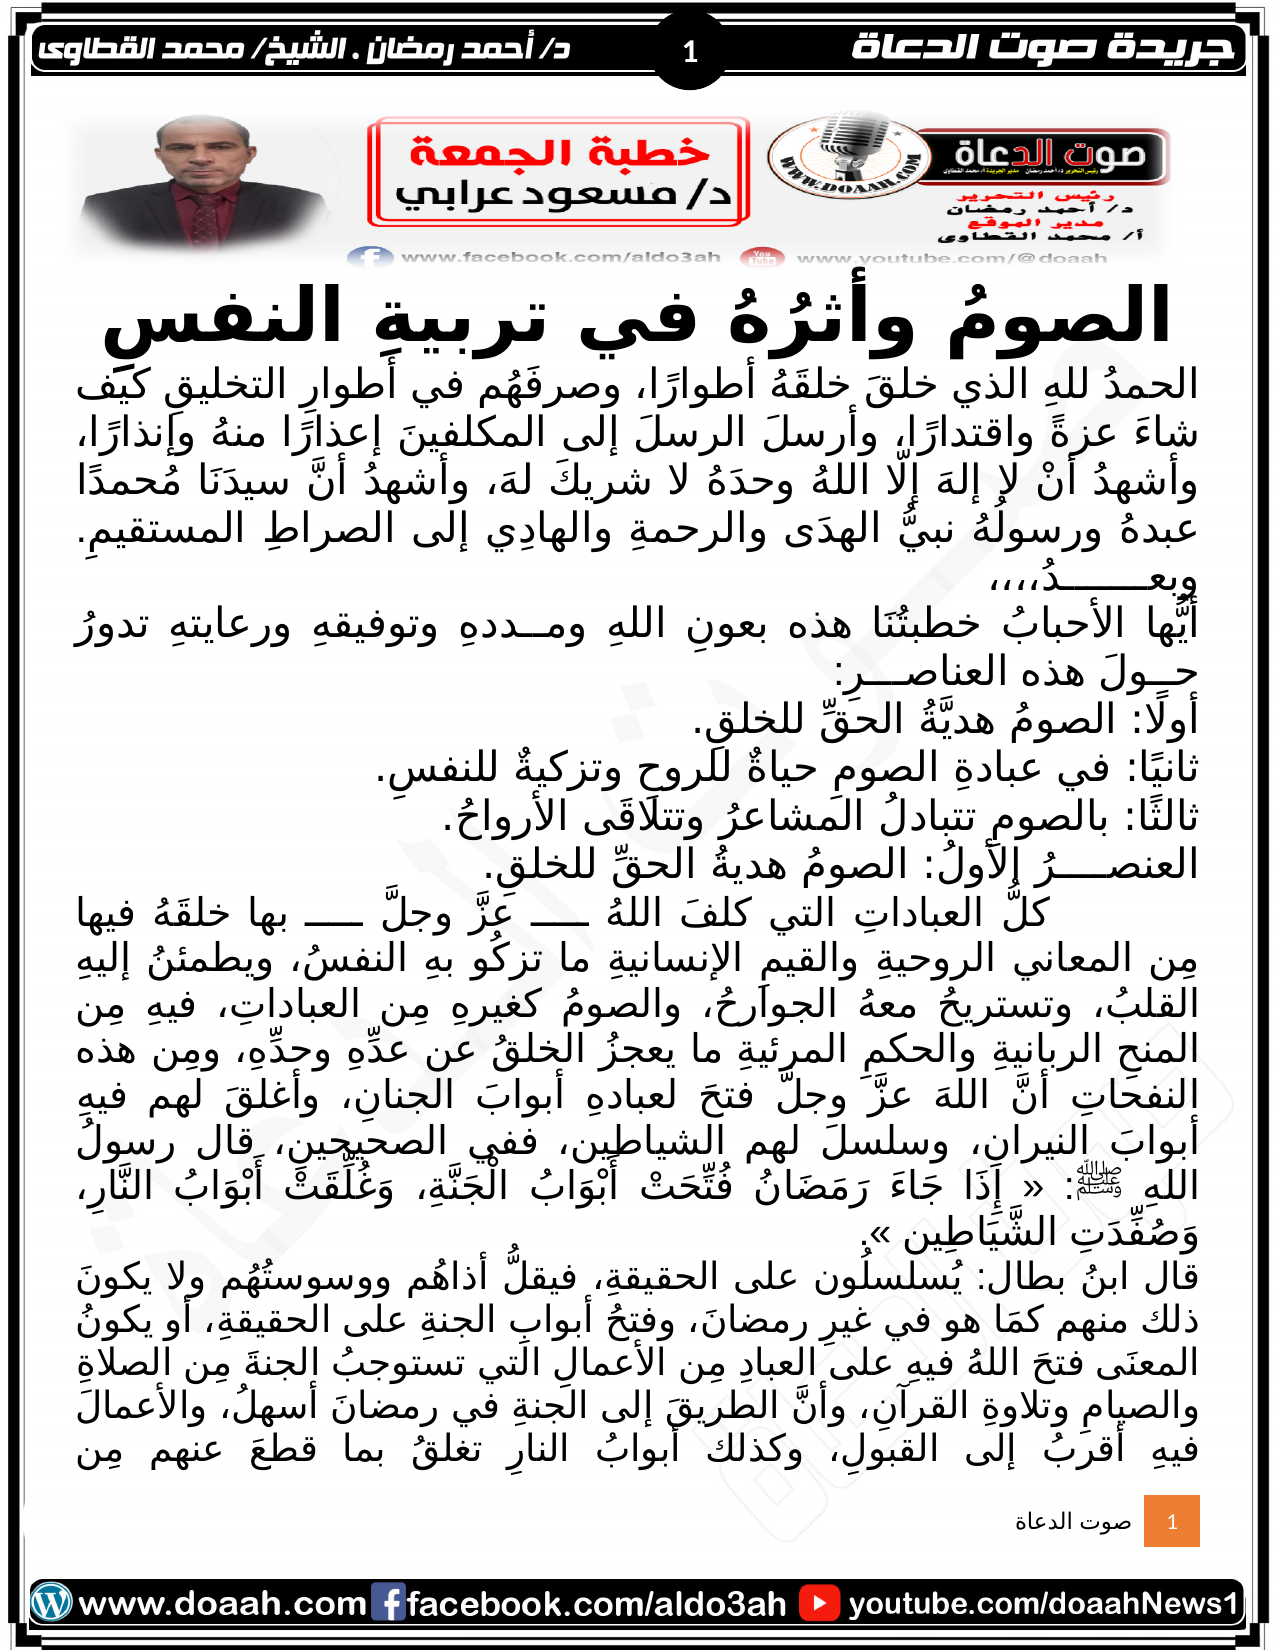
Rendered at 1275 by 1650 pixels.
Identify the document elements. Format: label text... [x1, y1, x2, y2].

text الحمدُ للهِ الذي خلقَ خلقَهُ أطوارًا، وصرفَهُم في أطوارِ التخليقِ كيف شاءَ عزةً واقتدارًا، وأرسلَ الرسلَ إلى المكلفينَ إعذارًا منهُ وإنذارًا، وأشهدُ أنْ لا إلهَ إلّا اللهُ وحدَهُ لا شريكَ لهَ، وأشهدُ أنَّ سيدَنَا مُحمدًا عبدهُ ورسولُهُ نبيُّ الهدَى والرحمةِ والهادِي إلى الصراطِ المستقيمِ. وبعـــــــدُ،،،، [75, 359, 1200, 599]
text الصومُ وأثرُهُ في تربيةِ النفسِ [75, 103, 1200, 359]
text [75, 1254, 1200, 1469]
text ثالثًا: بالصومِ تتبادلُ المشاعرُ وتتلاقَى الأرواحُ. [75, 792, 1200, 840]
text ثانيًا: في عبادةِ الصومِ حياةٌ للروحِ وتزكيةٌ للنفسِ. [75, 743, 1200, 792]
text أيُّها الأحبابُ خطبتُنَا هذه بعونِ اللهِ ومــددهِ وتوفيقهِ ورعايتهِ تدورُ حــولَ هذه العناصـــرِ: [75, 599, 1200, 695]
text العنصــــرُ الأولُ: الصومُ هديةُ الحقِّ للخلقِ. [75, 840, 1200, 889]
picture [0, 0, 1275, 1650]
text أولًا: الصومُ هديَّةُ الحقِّ للخلقِ. [75, 695, 1200, 743]
text كلُّ العباداتِ التي كلفَ اللهُ ـــــ عزَّ وجلَّ ـــــ بها خلقَهُ فيها مِن المعاني الروحيةِ والقيمِ الإنسانيةِ ما تزكُو بهِ النفسُ، ويطمئنُ إليهِ القلبُ، وتستريحُ معهُ الجوارحُ، والصومُ كغيرهِ مِن العباداتِ، فيهِ مِن المنحِ الربانيةِ والحكمِ المرئيةِ ما يعجزُ الخلقُ عن عدِّهِ وحدِّهِ، ومِن هذه النفحاتِ أنَّ اللهَ عزَّ وجلَّ فتحَ لعبادهِ أبوابَ الجنانِ، وأغلقَ لهم فيهِ أبوابَ النيرانِ، وسلسلَ لهم الشياطين، ففي الصحيحينِ، قال رسولُ اللهِ ﷺ: « إِذَا جَاءَ رَمَضَانُ فُتِّحَتْ أَبْوَابُ الْجَنَّةِ، وَغُلِّقَتْ أَبْوَابُ النَّارِ، وَصُفِّدَتِ الشَّيَاطِين ». [75, 889, 1200, 1254]
